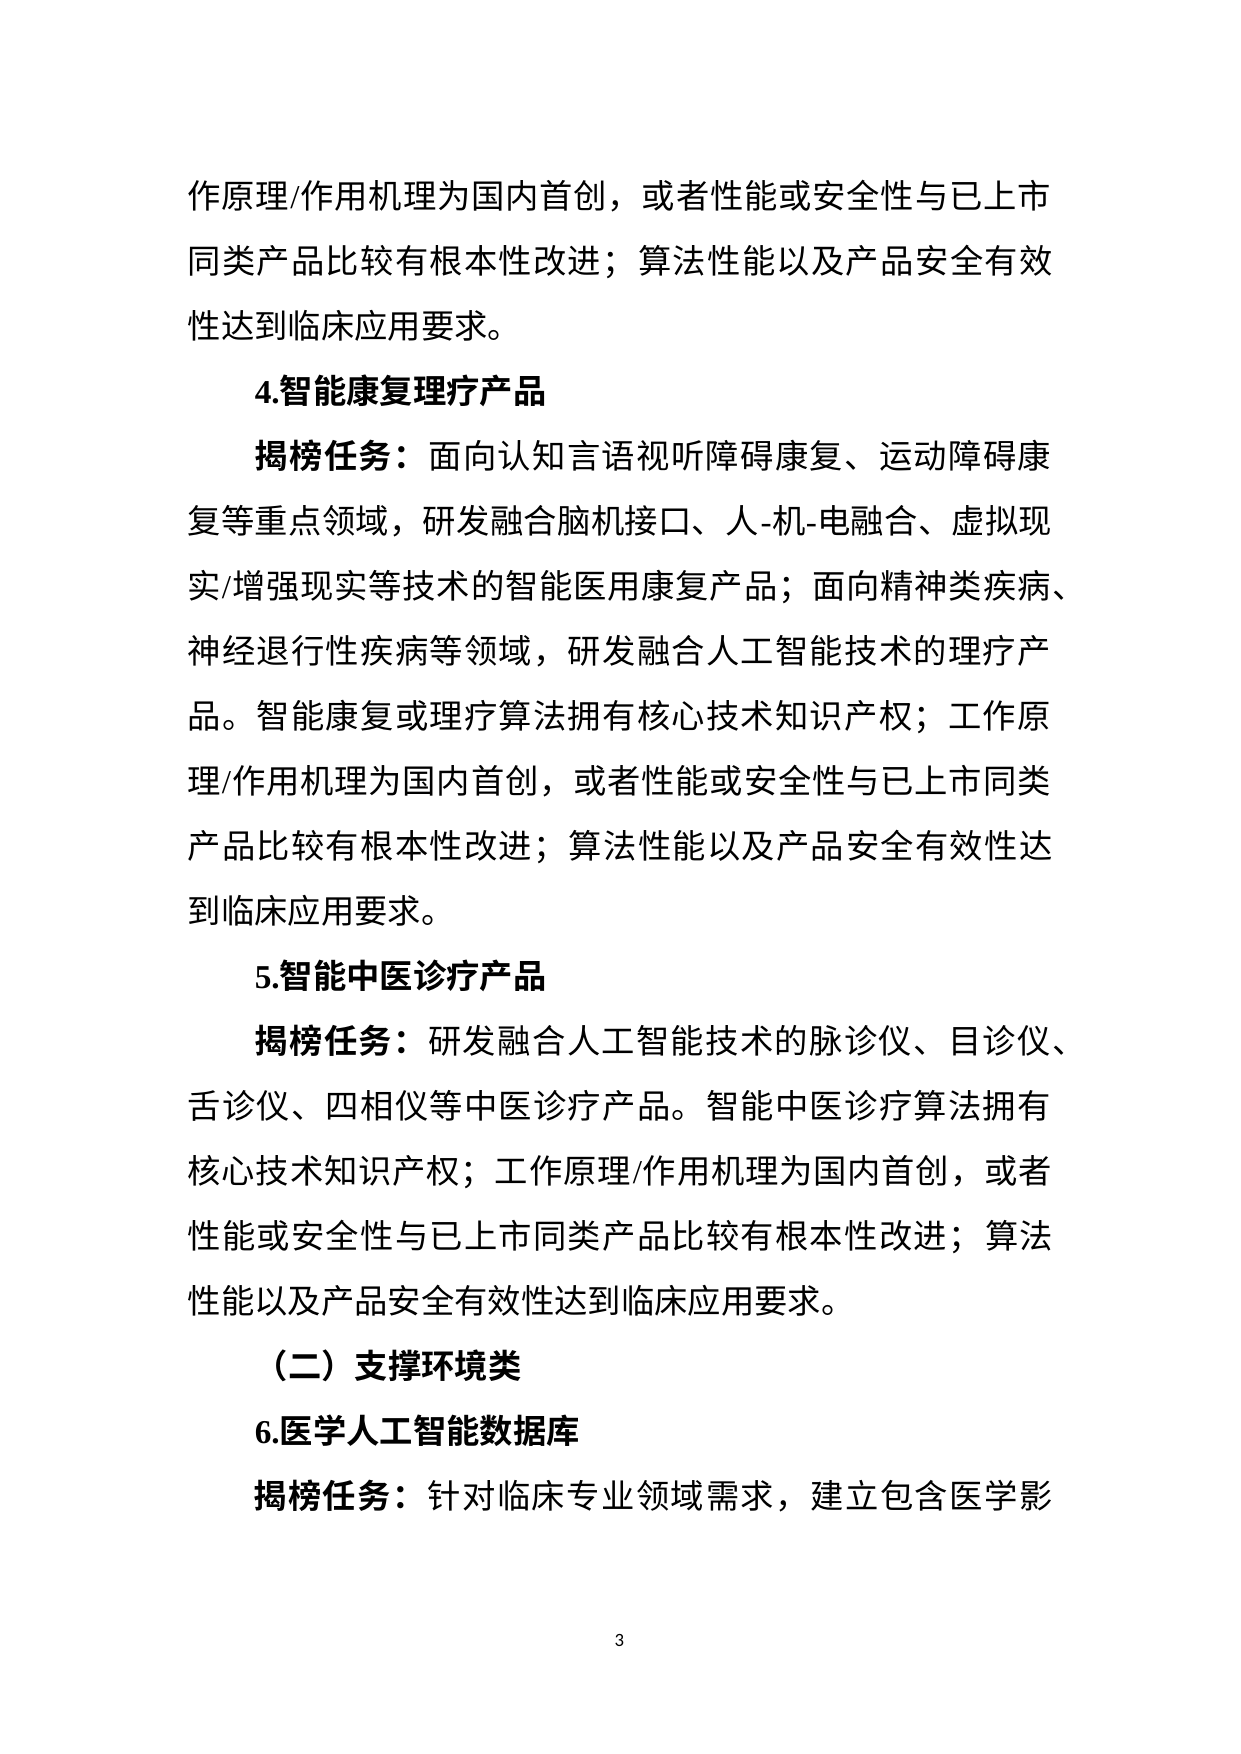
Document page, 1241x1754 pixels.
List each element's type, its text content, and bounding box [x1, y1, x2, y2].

text 揭榜任务：面向认知言语视听障碍康复、运动障碍康复等重点领域，研发融合脑机接口、人-机-电融合、虚拟现实/增强现实等技术的智能医用康复产品；面向精神类疾病、神经退行性疾病等领域，研发融合人工智能技术的理疗产品。智能康复或理疗算法拥有核心技术知识产权；工作原理/作用机理为国内首创，或者性能或安全性与已上市同类产品比较有根本性改进；算法性能以及产品安全有效性达到临床应用要求。 [187, 422, 1053, 942]
text （二）支撑环境类 [254, 1332, 1053, 1397]
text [187, 1462, 1053, 1527]
text 6.医学人工智能数据库 [254, 1397, 1053, 1462]
text 4.智能康复理疗产品 [254, 357, 1053, 422]
text 5.智能中医诊疗产品 [187, 942, 1053, 1007]
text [187, 162, 1053, 357]
text 揭榜任务：研发融合人工智能技术的脉诊仪、目诊仪、舌诊仪、四相仪等中医诊疗产品。智能中医诊疗算法拥有核心技术知识产权；工作原理/作用机理为国内首创，或者性能或安全性与已上市同类产品比较有根本性改进；算法性能以及产品安全有效性达到临床应用要求。 [187, 1007, 1053, 1332]
